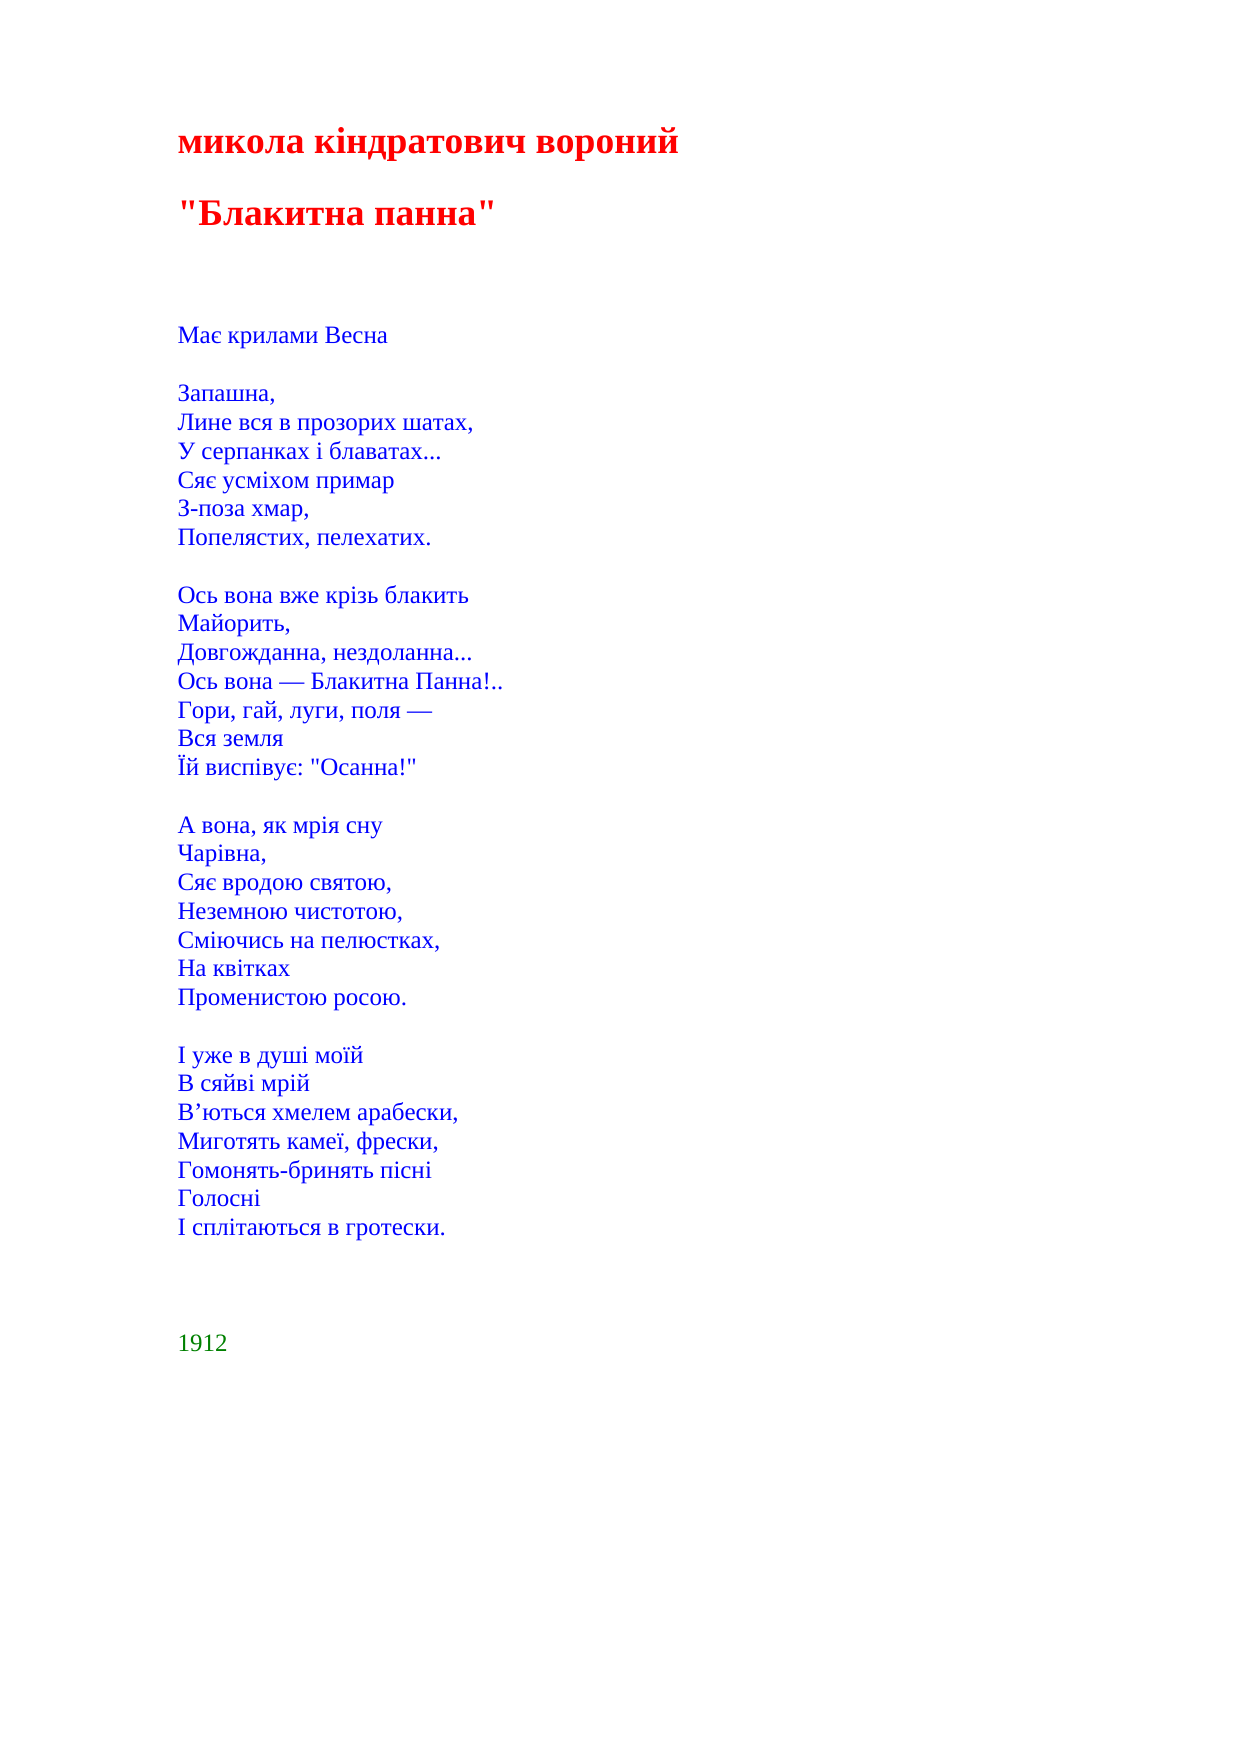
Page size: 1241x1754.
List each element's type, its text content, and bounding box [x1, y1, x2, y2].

text микола кіндратович вороний [177, 118, 1152, 161]
text Миготять камеї, фрески, [177, 1126, 1152, 1155]
text Чарівна, [177, 838, 1152, 867]
text В сяйві мрій [177, 1068, 1152, 1097]
text Майорить, [177, 608, 1152, 637]
text Має крилами Весна [177, 321, 1152, 349]
text В’ються хмелем арабески, [177, 1097, 1152, 1126]
text А вона, як мрія сну [177, 810, 1152, 838]
text І сплітаються в гротески. [177, 1212, 1152, 1241]
text Ось вона — Блакитна Панна!.. [177, 666, 1152, 695]
text На квітках [177, 953, 1152, 982]
text "Блакитна панна" [177, 190, 1152, 233]
text Голосні [177, 1183, 1152, 1212]
text І уже в душі моїй [177, 1040, 1152, 1068]
text Гомонять-бринять пісні [177, 1155, 1152, 1183]
text У серпанках і блаватах... [177, 436, 1152, 465]
text Сяє усміхом примар [177, 465, 1152, 493]
text 1912 [177, 1328, 1152, 1357]
text Запашна, [177, 378, 1152, 407]
text Сміючись на пелюстках, [177, 925, 1152, 953]
text Гори, гай, луги, поля — [177, 695, 1152, 723]
text Довгожданна, нездоланна... [177, 637, 1152, 666]
text Променистою росою. [177, 982, 1152, 1011]
text Неземною чистотою, [177, 896, 1152, 925]
text Ось вона вже крізь блакить [177, 580, 1152, 608]
text Попелястих, пелехатих. [177, 522, 1152, 551]
text Вся земля [177, 723, 1152, 752]
text З-поза хмар, [177, 493, 1152, 522]
text Сяє вродою святою, [177, 867, 1152, 896]
text Лине вся в прозорих шатах, [177, 407, 1152, 436]
text Їй виспівує: "Осанна!" [177, 752, 1152, 781]
